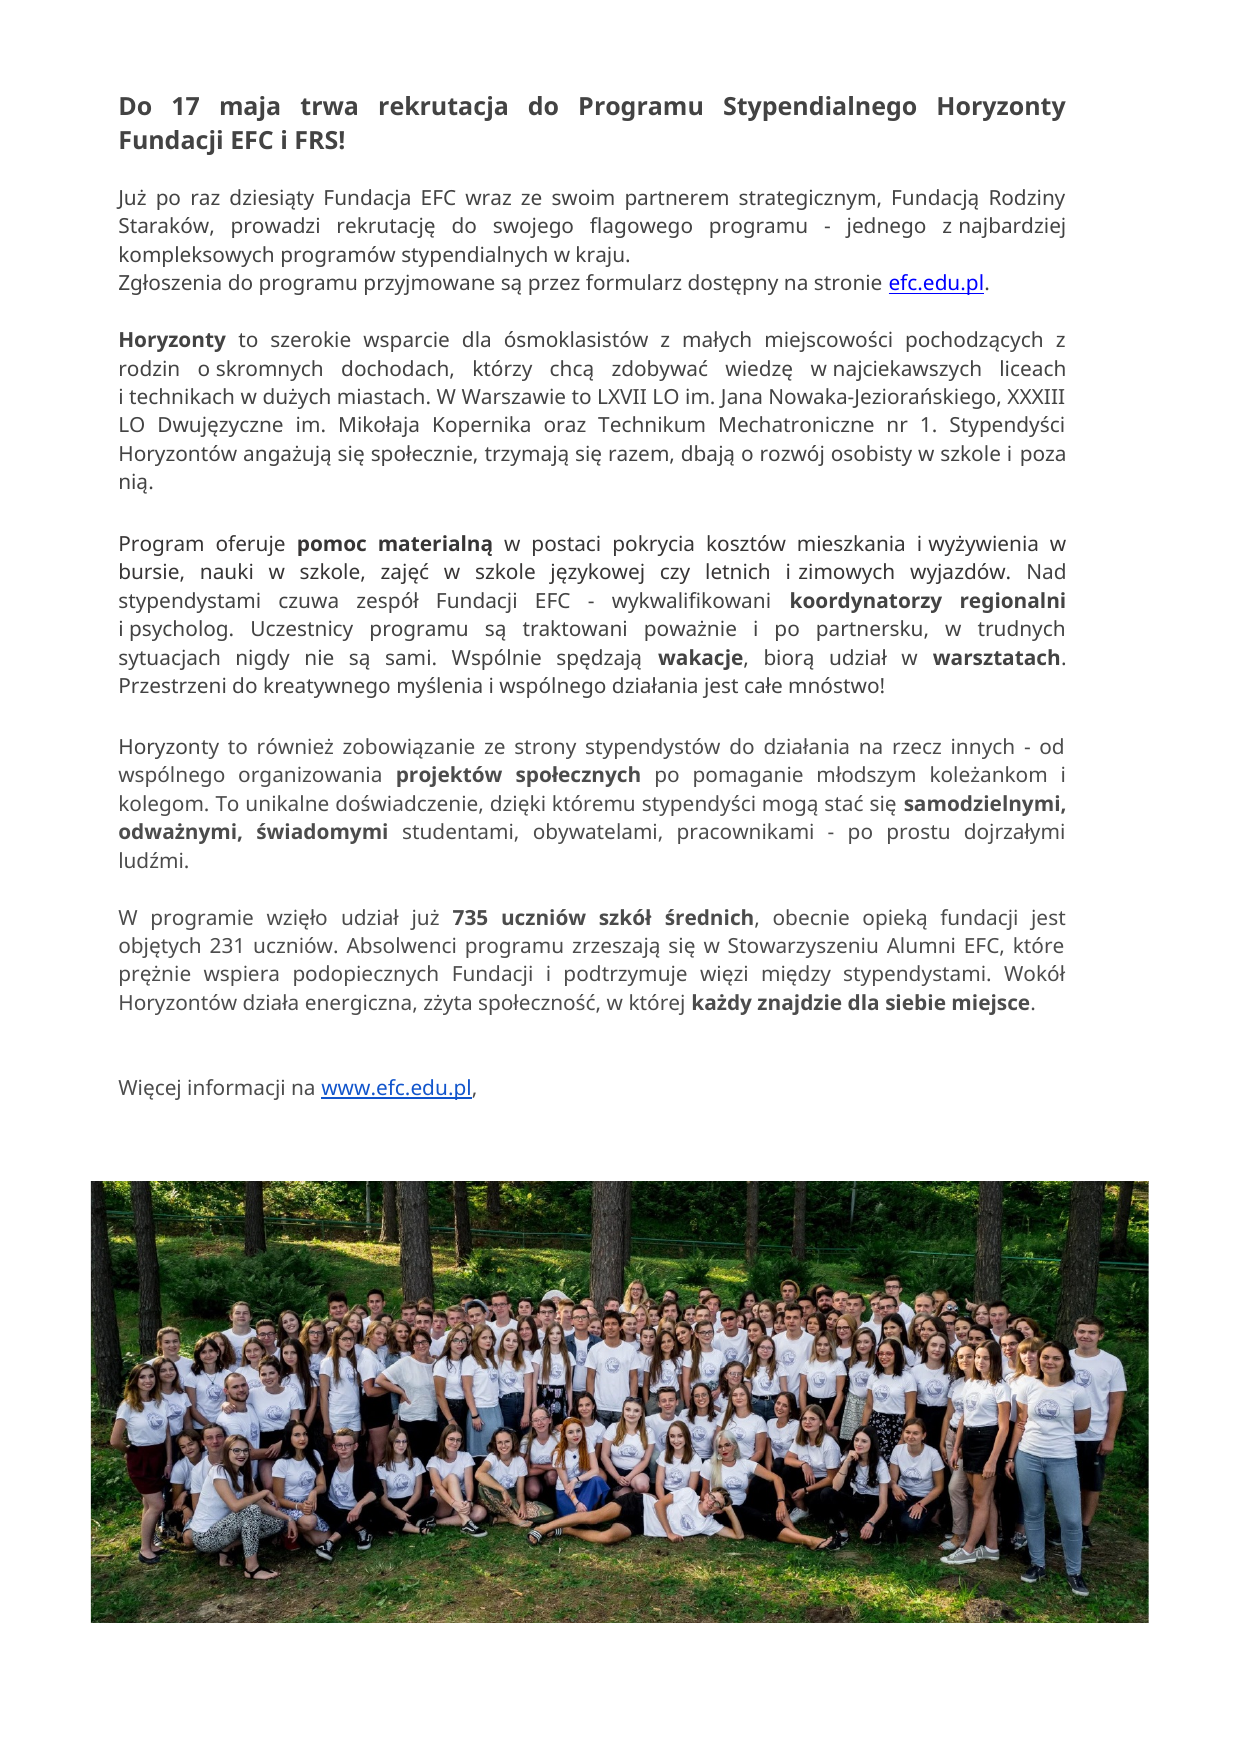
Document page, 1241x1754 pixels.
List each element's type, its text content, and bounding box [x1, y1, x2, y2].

text Już po raz dziesiąty Fundacja EFC wraz ze swoim partnerem strategicznym, Fundacją Rodziny Staraków, prowadzi rekrutację do swojego flagowego programu - jednego z najbardziej kompleksowych programów stypendialnych w kraju. [118, 183, 1066, 268]
picture [89, 1181, 1147, 1627]
subtitle Program oferuje pomoc materialną w postaci pokrycia kosztów mieszkania i wyżywienia w bursie, nauki w szkole, zajęć w szkole językowej czy letnich i zimowych wyjazdów. Nad stypendystami czuwa zespół Fundacji EFC - wykwalifikowani koordynatorzy regionalni i psycholog. Uczestnicy programu są traktowani poważnie i po partnersku, w trudnych sytuacjach nigdy nie są sami. Wspólnie spędzają wakacje, biorą udział w warsztatach. Przestrzeni do kreatywnego myślenia i wspólnego działania jest całe mnóstwo! [118, 529, 1066, 699]
text Do 17 maja trwa rekrutacja do Programu Stypendialnego Horyzonty Fundacji EFC i FRS! [118, 89, 1066, 157]
text Horyzonty to szerokie wsparcie dla ósmoklasistów z małych miejscowości pochodzących z rodzin o skromnych dochodach, którzy chcą zdobywać wiedzę w najciekawszych liceach i technikach w dużych miastach. W Warszawie to LXVII LO im. Jana Nowaka-Jeziorańskiego, XXXIII LO Dwujęzyczne im. Mikołaja Kopernika oraz Technikum Mechatroniczne nr 1. Stypendyści Horyzontów angażują się społecznie, trzymają się razem, dbają o rozwój osobisty w szkole i poza nią. [118, 325, 1066, 496]
text Zgłoszenia do programu przyjmowane są przez formularz dostępny na stronie efc.edu.pl. [118, 268, 1066, 297]
text W programie wzięło udział już 735 uczniów szkół średnich, obecnie opieką fundacji jest objętych 231 uczniów. Absolwenci programu zrzeszają się w Stowarzyszeniu Alumni EFC, które prężnie wspiera podopiecznych Fundacji i podtrzymuje więzi między stypendystami. Wokół Horyzontów działa energiczna, zżyta społeczność, w której każdy znajdzie dla siebie miejsce. [118, 903, 1066, 1016]
text Horyzonty to również zobowiązanie ze strony stypendystów do działania na rzecz innych - od wspólnego organizowania projektów społecznych po pomaganie młodszym koleżankom i kolegom. To unikalne doświadczenie, dzięki któremu stypendyści mogą stać się samodzielnymi, odważnymi, świadomymi studentami, obywatelami, pracownikami - po prostu dojrzałymi ludźmi. [118, 732, 1066, 874]
text Więcej informacji na www.efc.edu.pl, [118, 1073, 1066, 1102]
